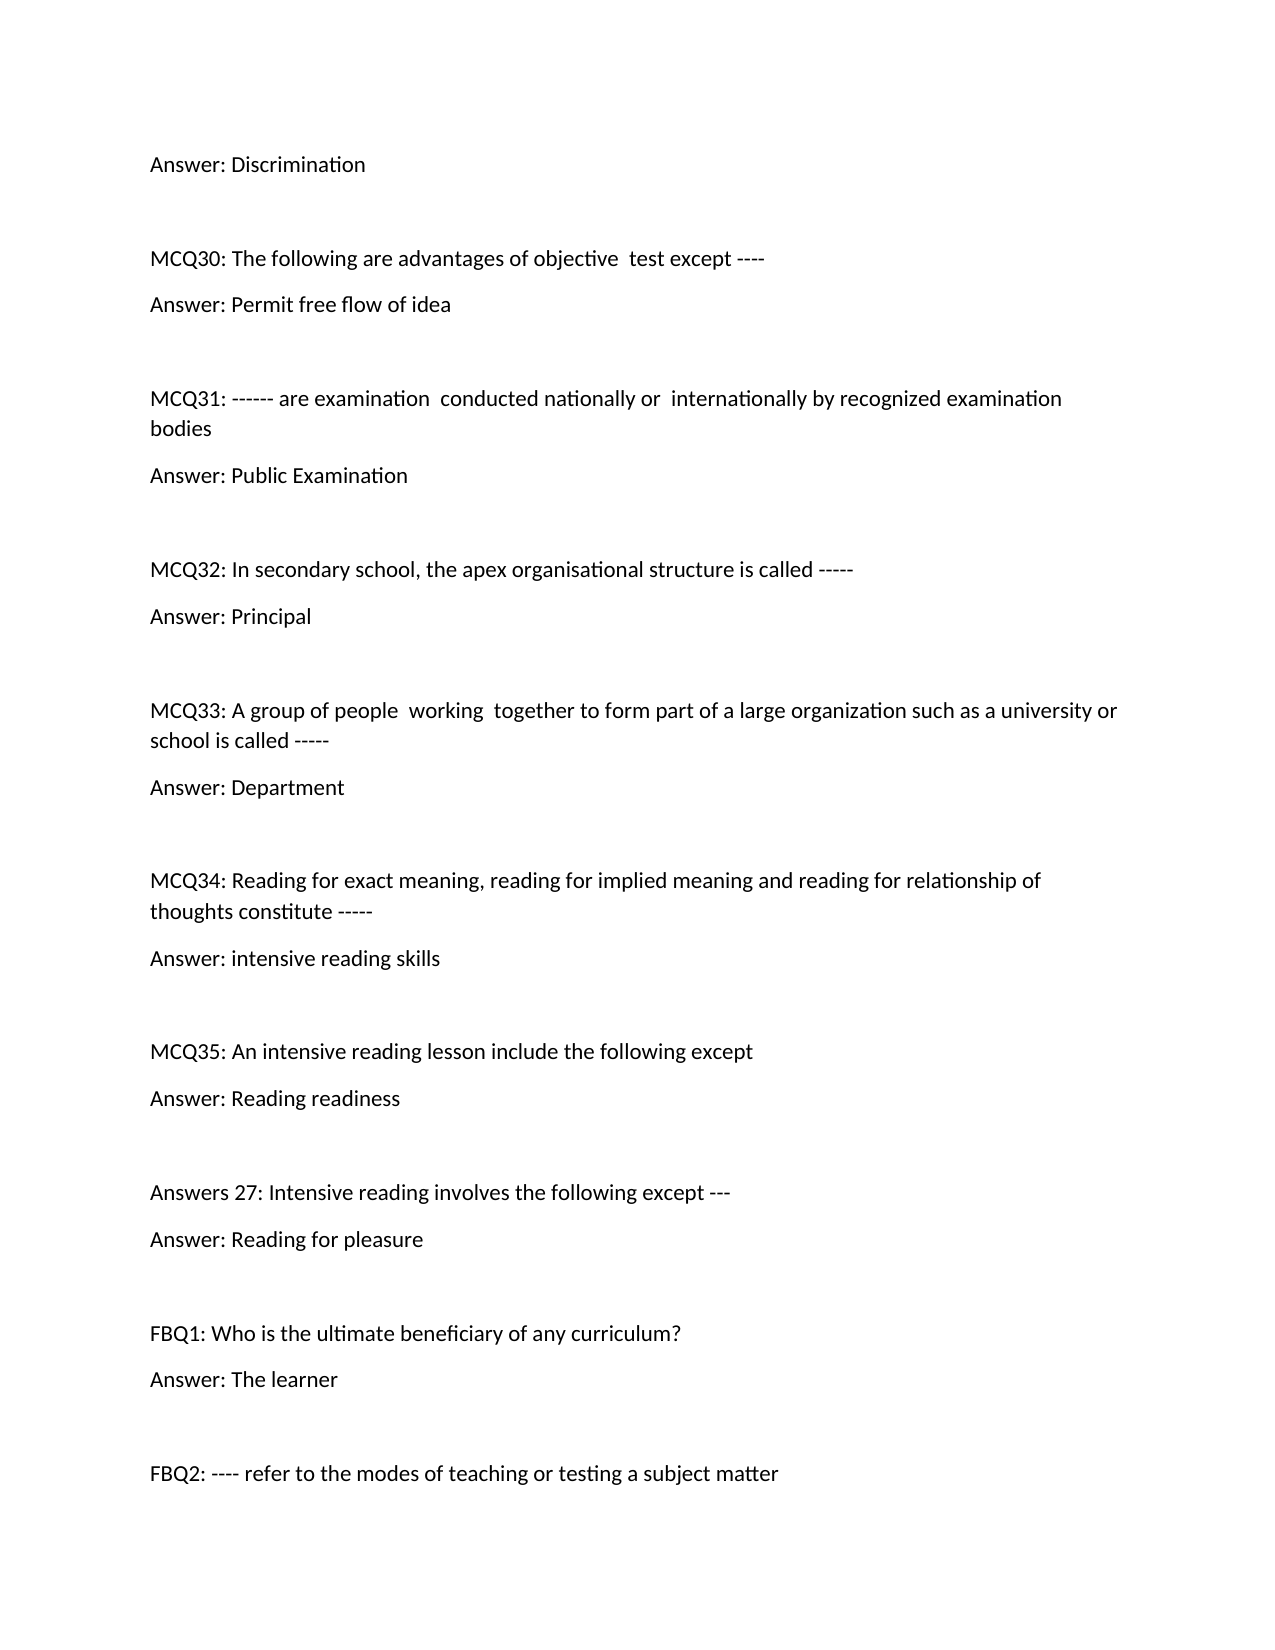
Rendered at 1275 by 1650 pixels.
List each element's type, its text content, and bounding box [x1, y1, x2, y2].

text MCQ32: In secondary school, the apex organisational structure is called ----- [150, 555, 1125, 583]
text Answer: The learner [150, 1366, 1125, 1394]
text MCQ34: Reading for exact meaning, reading for implied meaning and reading for relationship of thoughts constitute ----- [150, 867, 1125, 925]
text Answer: Reading for pleasure [150, 1225, 1125, 1253]
text Answer: Discrimination [150, 150, 1125, 178]
text FBQ1: Who is the ultimate beneficiary of any curriculum? [150, 1319, 1125, 1347]
text Answer: Principal [150, 602, 1125, 630]
text Answers 27: Intensive reading involves the following except --- [150, 1178, 1125, 1206]
text Answer: Permit free flow of idea [150, 291, 1125, 319]
text FBQ2: ---- refer to the modes of teaching or testing a subject matter [150, 1459, 1125, 1487]
text Answer: intensive reading skills [150, 944, 1125, 972]
text MCQ35: An intensive reading lesson include the following except [150, 1037, 1125, 1066]
text Answer: Reading readiness [150, 1084, 1125, 1112]
text MCQ31: ------ are examination conducted nationally or internationally by recognized examination bodies [150, 384, 1125, 443]
text Answer: Public Examination [150, 461, 1125, 489]
text Answer: Department [150, 773, 1125, 801]
text MCQ30: The following are advantages of objective test except ---- [150, 244, 1125, 272]
text MCQ33: A group of people working together to form part of a large organization such as a university or school is called ----- [150, 696, 1125, 754]
